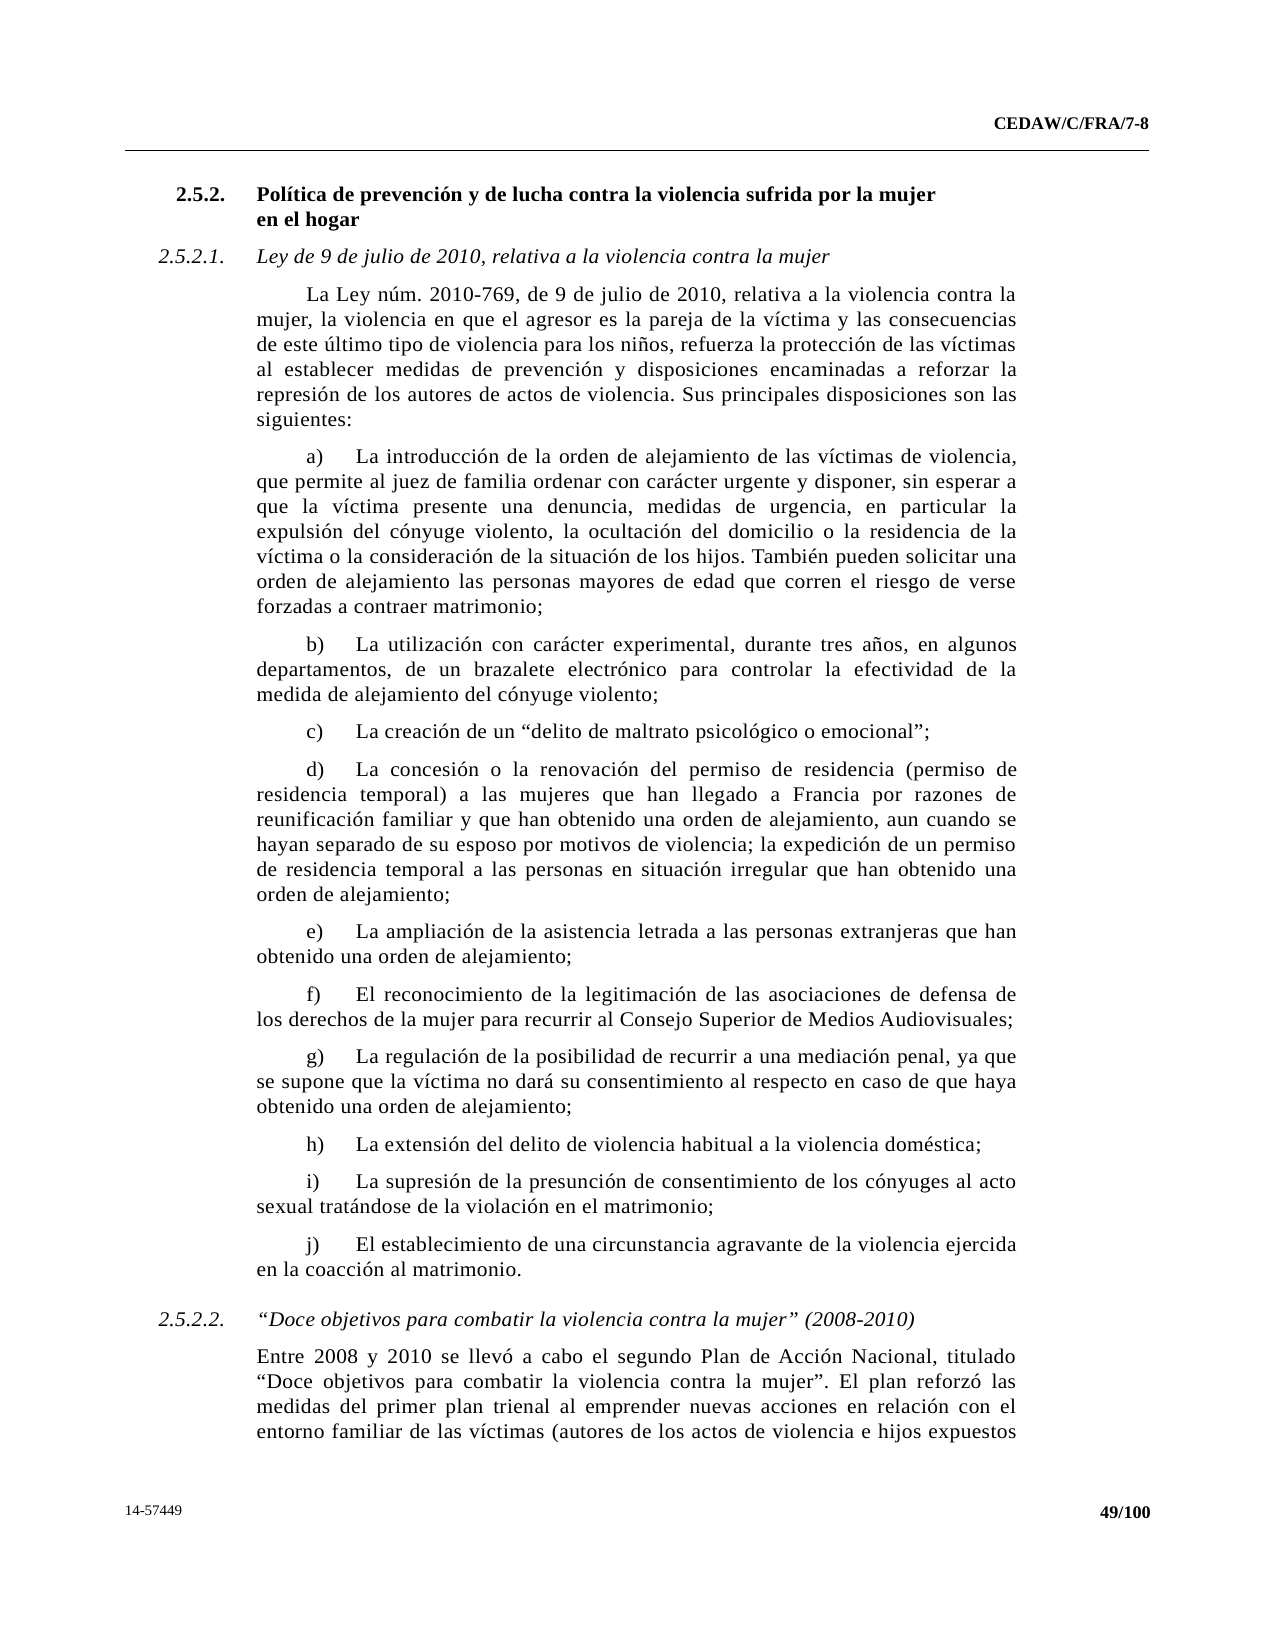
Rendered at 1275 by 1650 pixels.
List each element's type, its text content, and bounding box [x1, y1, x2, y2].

text g) La regulación de la posibilidad de recurrir a una mediación penal, ya que se supone que la víctima no dará su consentimiento al respecto en caso de que haya obtenido una orden de alejamiento; [256, 1044, 1018, 1119]
text 2.5.2.1. Ley de 9 de julio de 2010, relativa a la violencia contra la mujer [124, 244, 1019, 269]
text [256, 1344, 1018, 1444]
text 2.5.2.2. “Doce objetivos para combatir la violencia contra la mujer” (2008-2010) [124, 1306, 1019, 1331]
text c) La creación de un “delito de maltrato psicológico o emocional”; [256, 719, 1018, 744]
text f) El reconocimiento de la legitimación de las asociaciones de defensa de los derechos de la mujer para recurrir al Consejo Superior de Medios Audiovisuales; [256, 981, 1018, 1031]
text 2.5.2. Política de prevención y de lucha contra la violencia sufrida por la mujer en el hogar [124, 181, 940, 231]
text La Ley núm. 2010-769, de 9 de julio de 2010, relativa a la violencia contra la mujer, la violencia en que el agresor es la pareja de la víctima y las consecuencias de este último tipo de violencia para los niños, refuerza la protección de las víctimas al establecer medidas de prevención y disposiciones encaminadas a reforzar la represión de los autores de actos de violencia. Sus principales disposiciones son las siguientes: [256, 281, 1018, 431]
text i) La supresión de la presunción de consentimiento de los cónyuges al acto sexual tratándose de la violación en el matrimonio; [256, 1169, 1018, 1219]
text e) La ampliación de la asistencia letrada a las personas extranjeras que han obtenido una orden de alejamiento; [256, 919, 1018, 969]
text b) La utilización con carácter experimental, durante tres años, en algunos departamentos, de un brazalete electrónico para controlar la efectividad de la medida de alejamiento del cónyuge violento; [256, 631, 1018, 706]
text h) La extensión del delito de violencia habitual a la violencia doméstica; [256, 1131, 1018, 1156]
text d) La concesión o la renovación del permiso de residencia (permiso de residencia temporal) a las mujeres que han llegado a Francia por razones de reunificación familiar y que han obtenido una orden de alejamiento, aun cuando se hayan separado de su esposo por motivos de violencia; la expedición de un permiso de residencia temporal a las personas en situación irregular que han obtenido una orden de alejamiento; [256, 756, 1018, 906]
text j) El establecimiento de una circunstancia agravante de la violencia ejercida en la coacción al matrimonio. [256, 1231, 1018, 1281]
text a) La introducción de la orden de alejamiento de las víctimas de violencia, que permite al juez de familia ordenar con carácter urgente y disponer, sin esperar a que la víctima presente una denuncia, medidas de urgencia, en particular la expulsión del cónyuge violento, la ocultación del domicilio o la residencia de la víctima o la consideración de la situación de los hijos. También pueden solicitar una orden de alejamiento las personas mayores de edad que corren el riesgo de verse forzadas a contraer matrimonio; [256, 444, 1018, 619]
